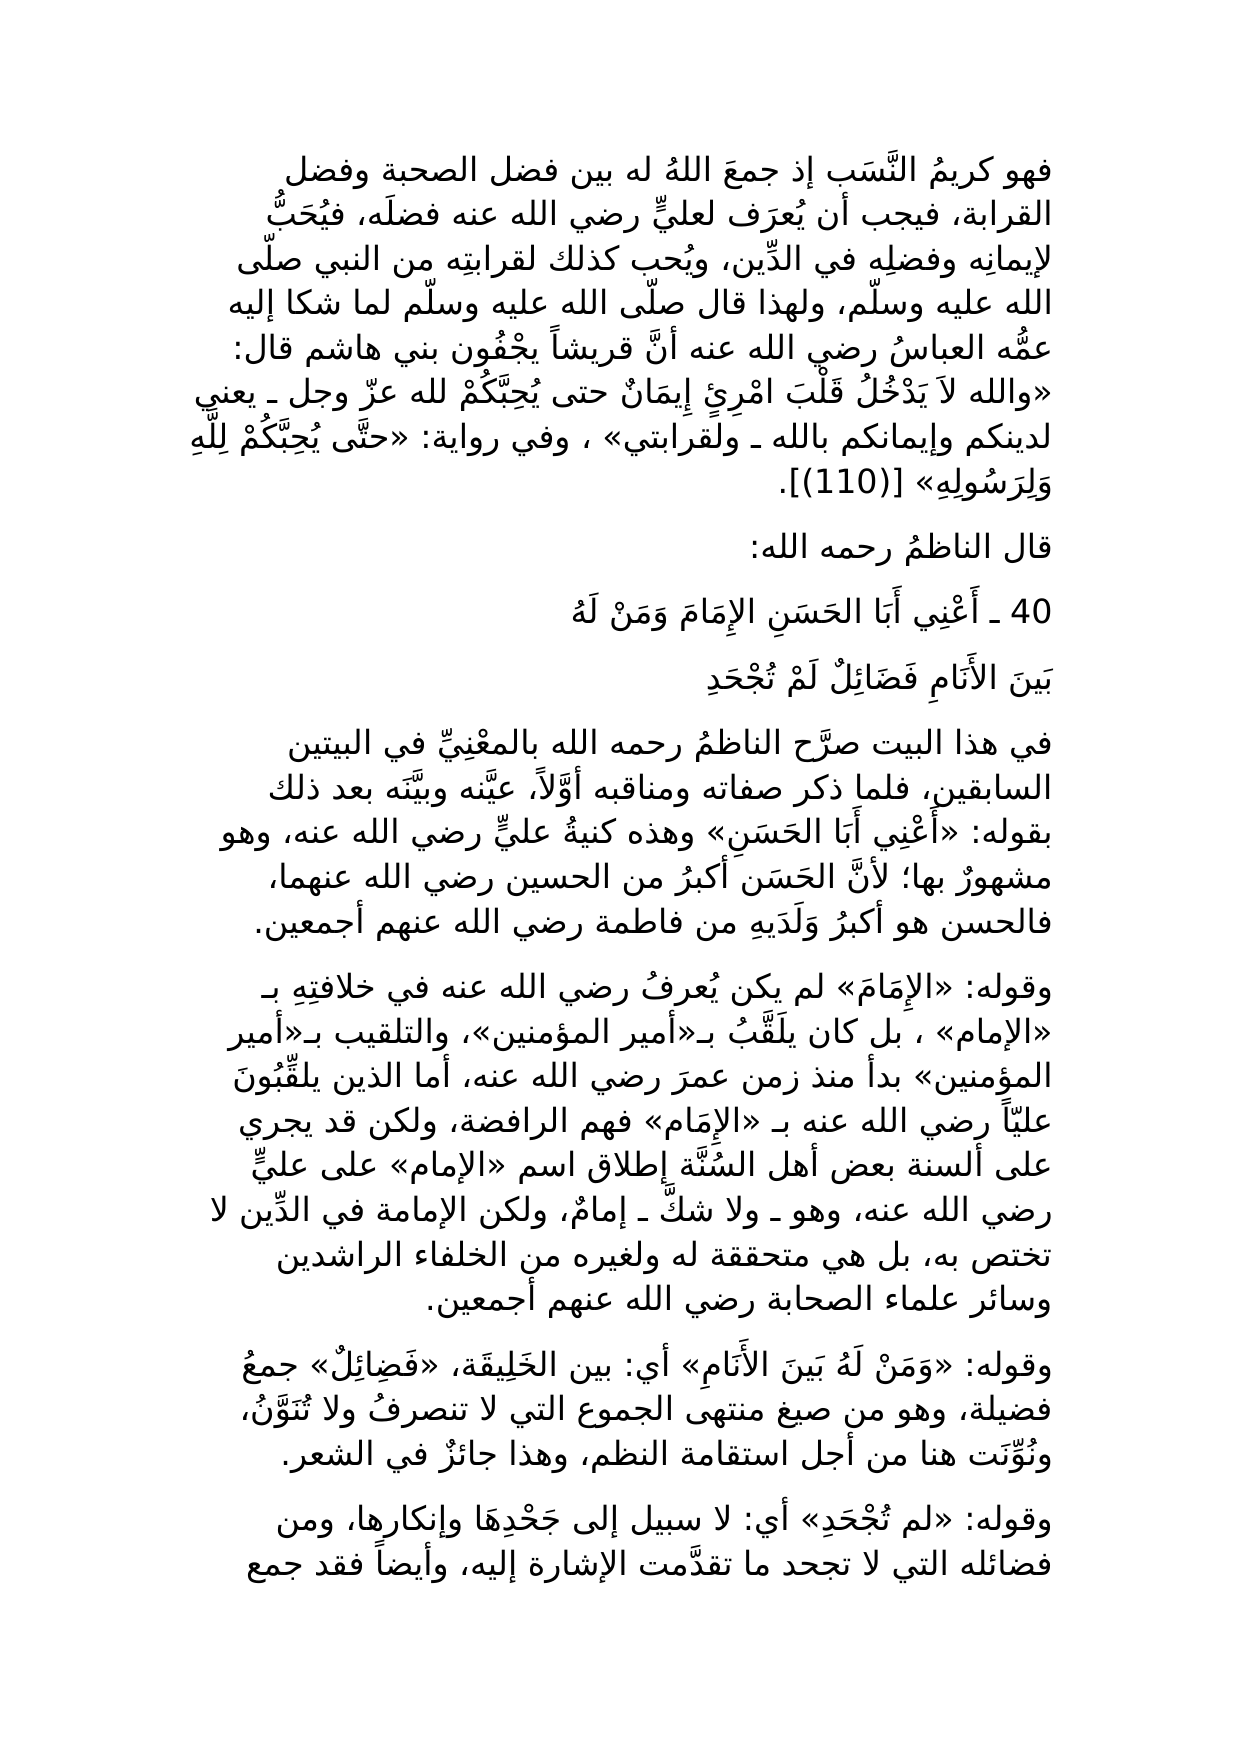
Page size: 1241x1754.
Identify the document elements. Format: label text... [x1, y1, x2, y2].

text قال الناظمُ رحمه الله: [187, 527, 1053, 566]
text وقوله: «الإِمَامَ» لم يكن يُعرفُ رضي الله عنه في خلافتِهِ بـ «الإمام» ، بل كان يلَقَّبُ بـ«أمير المؤمنين»، والتلقيب بـ«أمير المؤمنين» بدأ منذ زمن عمرَ رضي الله عنه، أما الذين يلقِّبُونَ عليّاً رضي الله عنه بـ «الإِمَام» فهم الرافضة، ولكن قد يجري على ألسنة بعض أهل السُنَّة إطلاق اسم «الإمام» على عليٍّ رضي الله عنه، وهو ـ ولا شكَّ ـ إمامٌ، ولكن الإمامة في الدِّين لا تختص به، بل هي متحققة له ولغيره من الخلفاء الراشدين وسائر علماء الصحابة رضي الله عنهم أجمعين. [187, 967, 1053, 1318]
text وقوله: «وَمَنْ لَهُ بَينَ الأَنَامِ» أي: بين الخَلِيقَة، «فَضِائِلٌ» جمعُ فضيلة، وهو من صيغ منتهى الجموع التي لا تنصرفُ ولا تُنَوَّنُ، ونُوِّنَت هنا من أجل استقامة النظم، وهذا جائزٌ في الشعر. [187, 1345, 1053, 1473]
text فهو كريمُ النَّسَب إذ جمعَ اللهُ له بين فضل الصحبة وفضل القرابة، فيجب أن يُعرَف لعليٍّ رضي الله عنه فضلَه، فيُحَبُّ لإيمانِه وفضلِه في الدِّين، ويُحب كذلك لقرابتِه من النبي صلّى الله عليه وسلّم، ولهذا قال صلّى الله عليه وسلّم لما شكا إليه عمُّه العباسُ رضي الله عنه أنَّ قريشاً يجْفُون بني هاشم قال: «والله لاَ يَدْخُلُ قَلْبَ امْرِئٍ إِيمَانٌ حتى يُحِبَّكُمْ لله عزّ وجل ـ يعني لدينكم وإيمانكم بالله ـ ولقرابتي» ، وفي رواية: «حتَّى يُحِبَّكُمْ لِلَّهِ وَلِرَسُولِهِ» [(110)]. [187, 150, 1053, 501]
text في هذا البيت صرَّح الناظمُ رحمه الله بالمعْنِيِّ في البيتين السابقين، فلما ذكر صفاته ومناقبه أوَّلاً، عيَّنه وبيَّنَه بعد ذلك بقوله: «أَعْنِي أَبَا الحَسَنِ» وهذه كنيةُ عليٍّ رضي الله عنه، وهو مشهورٌ بها؛ لأنَّ الحَسَن أكبرُ من الحسين رضي الله عنهما، فالحسن هو أكبرُ وَلَدَيهِ من فاطمة رضي الله عنهم أجمعين. [187, 724, 1053, 941]
text 40 ـ أَعْنِي أَبَا الحَسَنِ الإِمَامَ وَمَنْ لَهُ [187, 593, 1053, 632]
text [187, 1499, 1053, 1583]
text بَينَ الأَنَامِ فَضَائِلٌ لَمْ تُجْحَدِ [187, 658, 1053, 697]
